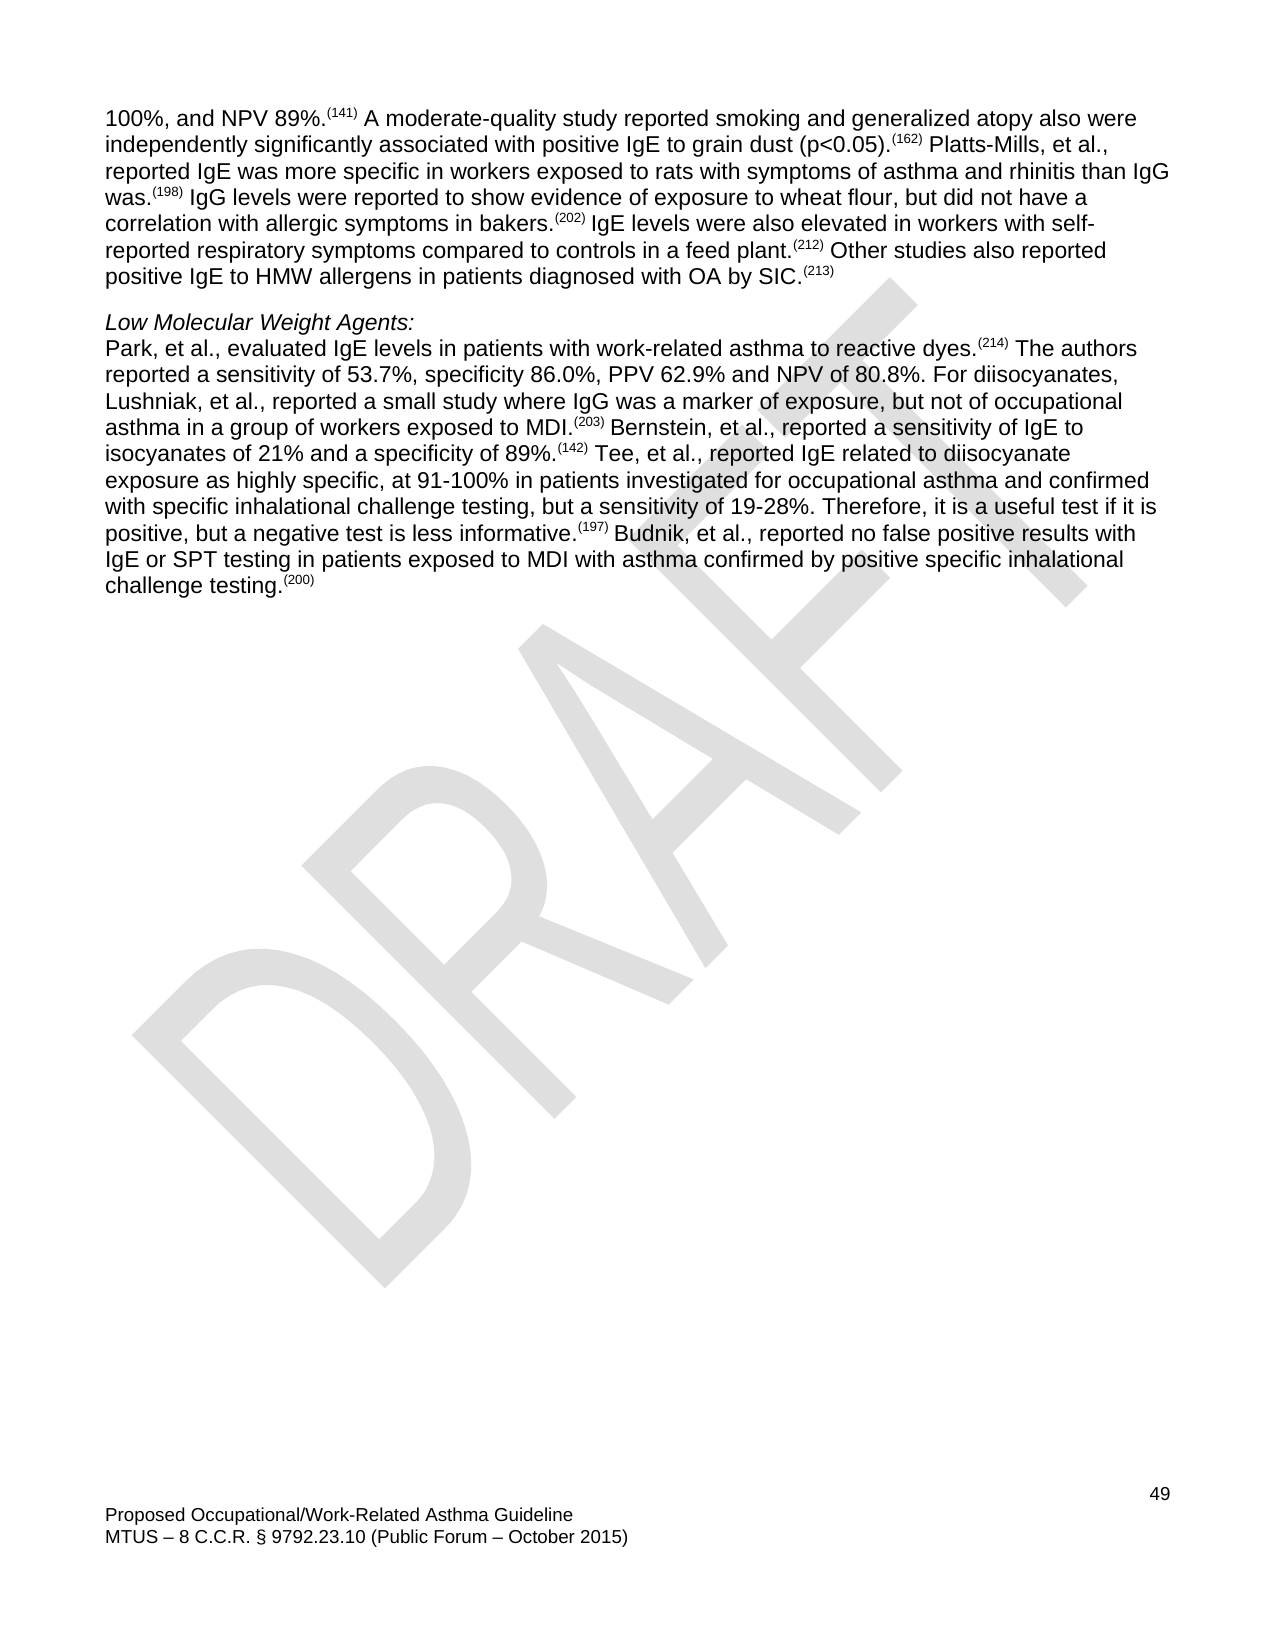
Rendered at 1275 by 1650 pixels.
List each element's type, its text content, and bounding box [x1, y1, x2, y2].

text Park, et al., evaluated IgE levels in patients with work-related asthma to reactive dyes.(214) The authors reported a sensitivity of 53.7%, specificity 86.0%, PPV 62.9% and NPV of 80.8%. For diisocyanates, Lushniak, et al., reported a small study where IgG was a marker of exposure, but not of occupational asthma in a group of workers exposed to MDI.(203) Bernstein, et al., reported a sensitivity of IgE to isocyanates of 21% and a specificity of 89%.(142) Tee, et al., reported IgE related to diisocyanate exposure as highly specific, at 91-100% in patients investigated for occupational asthma and confirmed with specific inhalational challenge testing, but a sensitivity of 19-28%. Therefore, it is a useful test if it is positive, but a negative test is less informative.(197) Budnik, et al., reported no false positive results with IgE or SPT testing in patients exposed to MDI with asthma confirmed by positive specific inhalational challenge testing.(200) [105, 335, 1170, 598]
text Low Molecular Weight Agents: [105, 309, 1170, 335]
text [105, 105, 1170, 289]
